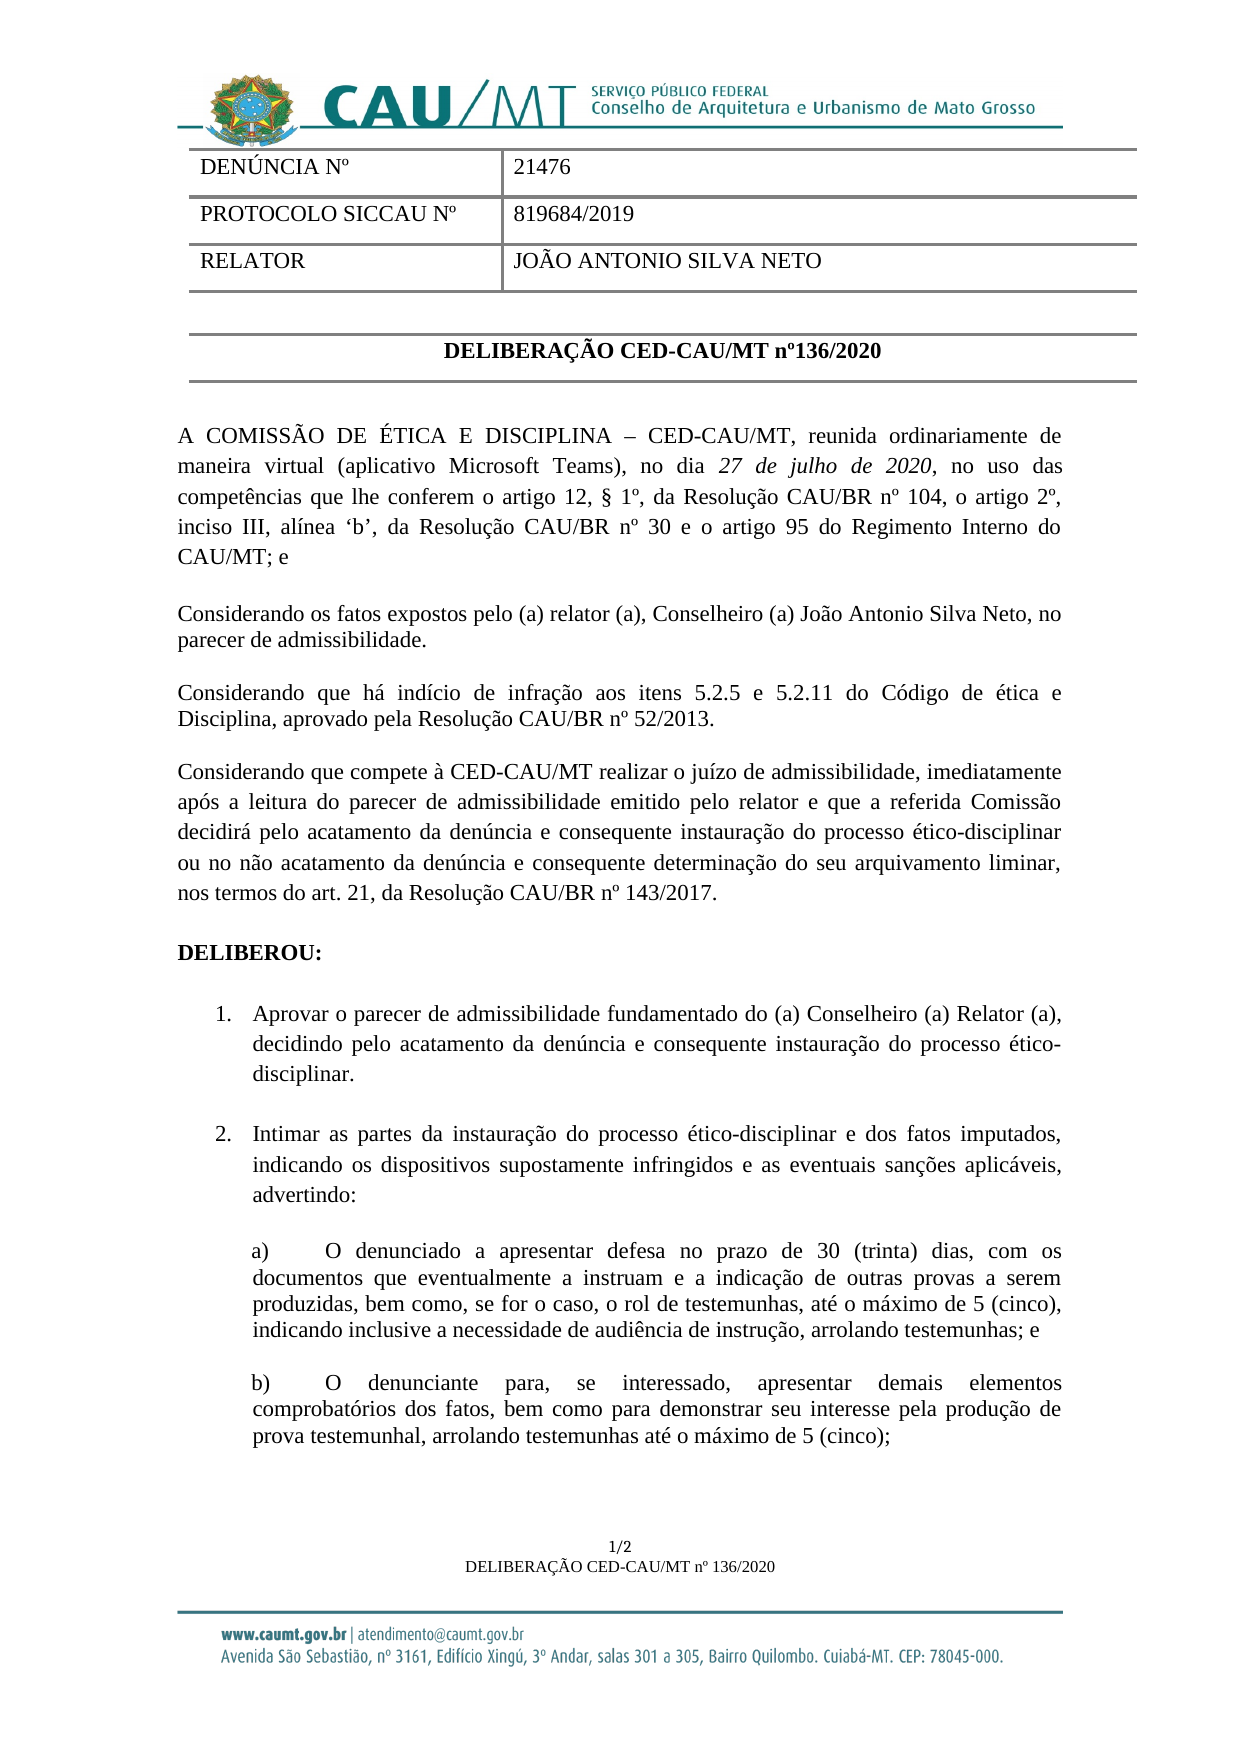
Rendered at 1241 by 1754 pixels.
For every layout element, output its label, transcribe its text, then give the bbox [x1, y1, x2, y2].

text Considerando que compete à CED-CAU/MT realizar o juízo de admissibilidade, imediatamente após a leitura do parecer de admissibilidade emitido pelo relator e que a referida Comissão decidirá pelo acatamento da denúncia e consequente instauração do processo ético-disciplinar ou no não acatamento da denúncia e consequente determinação do seu arquivamento liminar, nos termos do art. 21, da Resolução CAU/BR nº 143/2017. [177, 758, 1063, 905]
text Considerando que há indício de infração aos itens 5.2.5 e 5.2.11 do Código de ética e Disciplina, aprovado pela Resolução CAU/BR nº 52/2013. [177, 679, 1063, 732]
list O denunciante para, se interessado, apresentar demais elementos comprobatórios dos fatos, bem como para demonstrar seu interesse pela produção de prova testemunhal, arrolando testemunhas até o máximo de 5 (cinco); [251, 1369, 1063, 1448]
list O denunciado a apresentar defesa no prazo de 30 (trinta) dias, com os documentos que eventualmente a instruam e a indicação de outras provas a serem produzidas, bem como, se for o caso, o rol de testemunhas, até o máximo de 5 (cinco), indicando inclusive a necessidade de audiência de instrução, arrolando testemunhas; e [251, 1237, 1063, 1343]
table_cell JOÃO ANTONIO SILVA NETO [504, 246, 1137, 290]
table_header DENÚNCIA Nº [189, 151, 501, 195]
picture [177, 73, 1063, 148]
table_header 21476 [504, 151, 1137, 195]
table_cell PROTOCOLO SICCAU Nº [189, 199, 501, 243]
text A COMISSÃO DE ÉTICA E DISCIPLINA – CED-CAU/MT, reunida ordinariamente de maneira virtual (aplicativo Microsoft Teams), no dia 27 de julho de 2020, no uso das competências que lhe conferem o artigo 12, § 1º, da Resolução CAU/BR nº 104, o artigo 2º, inciso III, alínea ‘b’, da Resolução CAU/BR nº 30 e o artigo 95 do Regimento Interno do CAU/MT; e [177, 422, 1063, 569]
list Aprovar o parecer de admissibilidade fundamentado do (a) Conselheiro (a) Relator (a), decidindo pelo acatamento da denúncia e consequente instauração do processo ético-disciplinar. [215, 999, 1063, 1086]
table_cell RELATOR [189, 246, 501, 290]
picture [177, 1595, 1063, 1681]
list Intimar as partes da instauração do processo ético-disciplinar e dos fatos imputados, indicando os dispositivos supostamente infringidos e as eventuais sanções aplicáveis, advertindo: [215, 1120, 1063, 1207]
text Considerando os fatos expostos pelo (a) relator (a), Conselheiro (a) João Antonio Silva Neto, no parecer de admissibilidade. [177, 600, 1063, 652]
table_header DELIBERAÇÃO CED-CAU/MT nº136/2020 [189, 336, 1137, 380]
text DELIBEROU: [177, 939, 1063, 966]
table_cell 819684/2019 [504, 199, 1137, 243]
